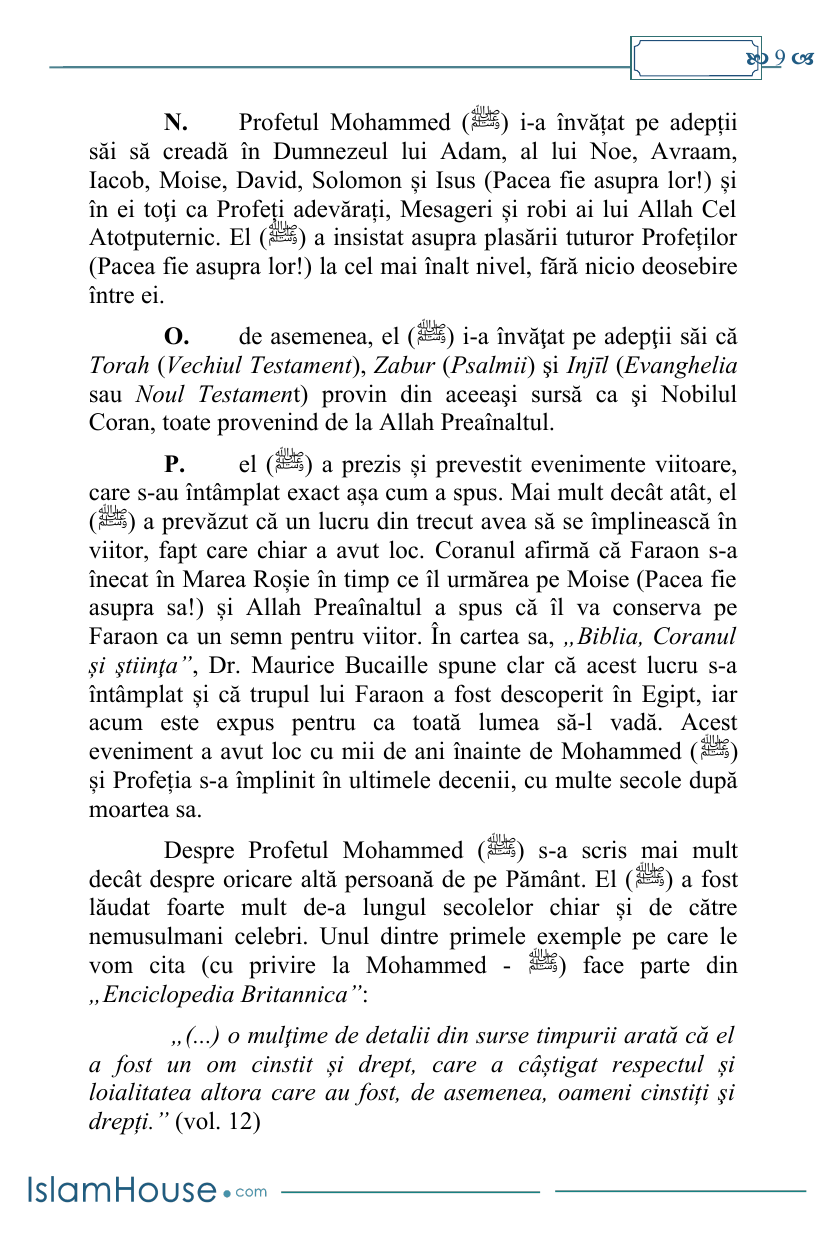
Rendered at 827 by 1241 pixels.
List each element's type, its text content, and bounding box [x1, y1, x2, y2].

list Profetul Mohammed (ﷺ) i-a învățat pe adepții săi să creadă în Dumnezeul lui Adam, al lui Noe, Avraam, Iacob, Moise, David, Solomon și Isus (Pacea fie asupra lor!) și în ei toţi ca Profeți adevărați, Mesageri și robi ai lui Allah Cel Atotputernic. El (ﷺ) a insistat asupra plasării tuturor Profeților (Pacea fie asupra lor!) la cel mai înalt nivel, fără nicio deosebire între ei. [89, 107, 738, 309]
picture [20, 1171, 541, 1209]
text Despre Profetul Mohammed (ﷺ) s-a scris mai mult decât despre oricare altă persoană de pe Pământ. El (ﷺ) a fost lăudat foarte mult de-a lungul secolelor chiar și de către nemusulmani celebri. Unul dintre primele exemple pe care le vom cita (cu privire la Mohammed - ﷺ) face parte din „Enciclopedia Britannica”: [89, 835, 738, 1007]
picture [548, 1170, 807, 1208]
list el (ﷺ) a prezis și prevestit evenimente viitoare, care s-au întâmplat exact așa cum a spus. Mai mult decât atât, el (ﷺ) a prevăzut că un lucru din trecut avea să se împlinească în viitor, fapt care chiar a avut loc. Coranul afirmă că Faraon s-a înecat în Marea Roșie în timp ce îl urmărea pe Moise (Pacea fie asupra sa!) și Allah Preaînaltul a spus că îl va conserva pe Faraon ca un semn pentru viitor. În cartea sa, „Biblia, Coranul și ştiinţa”, Dr. Maurice Bucaille spune clar că acest lucru s-a întâmplat și că trupul lui Faraon a fost descoperit în Egipt, iar acum este expus pentru ca toată lumea să-l vadă. Acest eveniment a avut loc cu mii de ani înainte de Mohammed (ﷺ) și Profeția s-a împlinit în ultimele decenii, cu multe secole după moartea sa. [89, 449, 738, 822]
list de asemenea, el (ﷺ) i-a învăţat pe adepţii săi că Torah (Vechiul Testament), Zabur (Psalmii) şi Injīl (Evanghelia sau Noul Testament) provin din aceeaşi sursă ca şi Nobilul Coran, toate provenind de la Allah Preaînaltul. [89, 321, 738, 436]
text „(...) o mulţime de detalii din surse timpurii arată că el a fost un om cinstit și drept, care a câștigat respectul și loialitatea altora care au fost, de asemenea, oameni cinstiți şi drepți.” (vol. 12) [89, 1020, 738, 1135]
